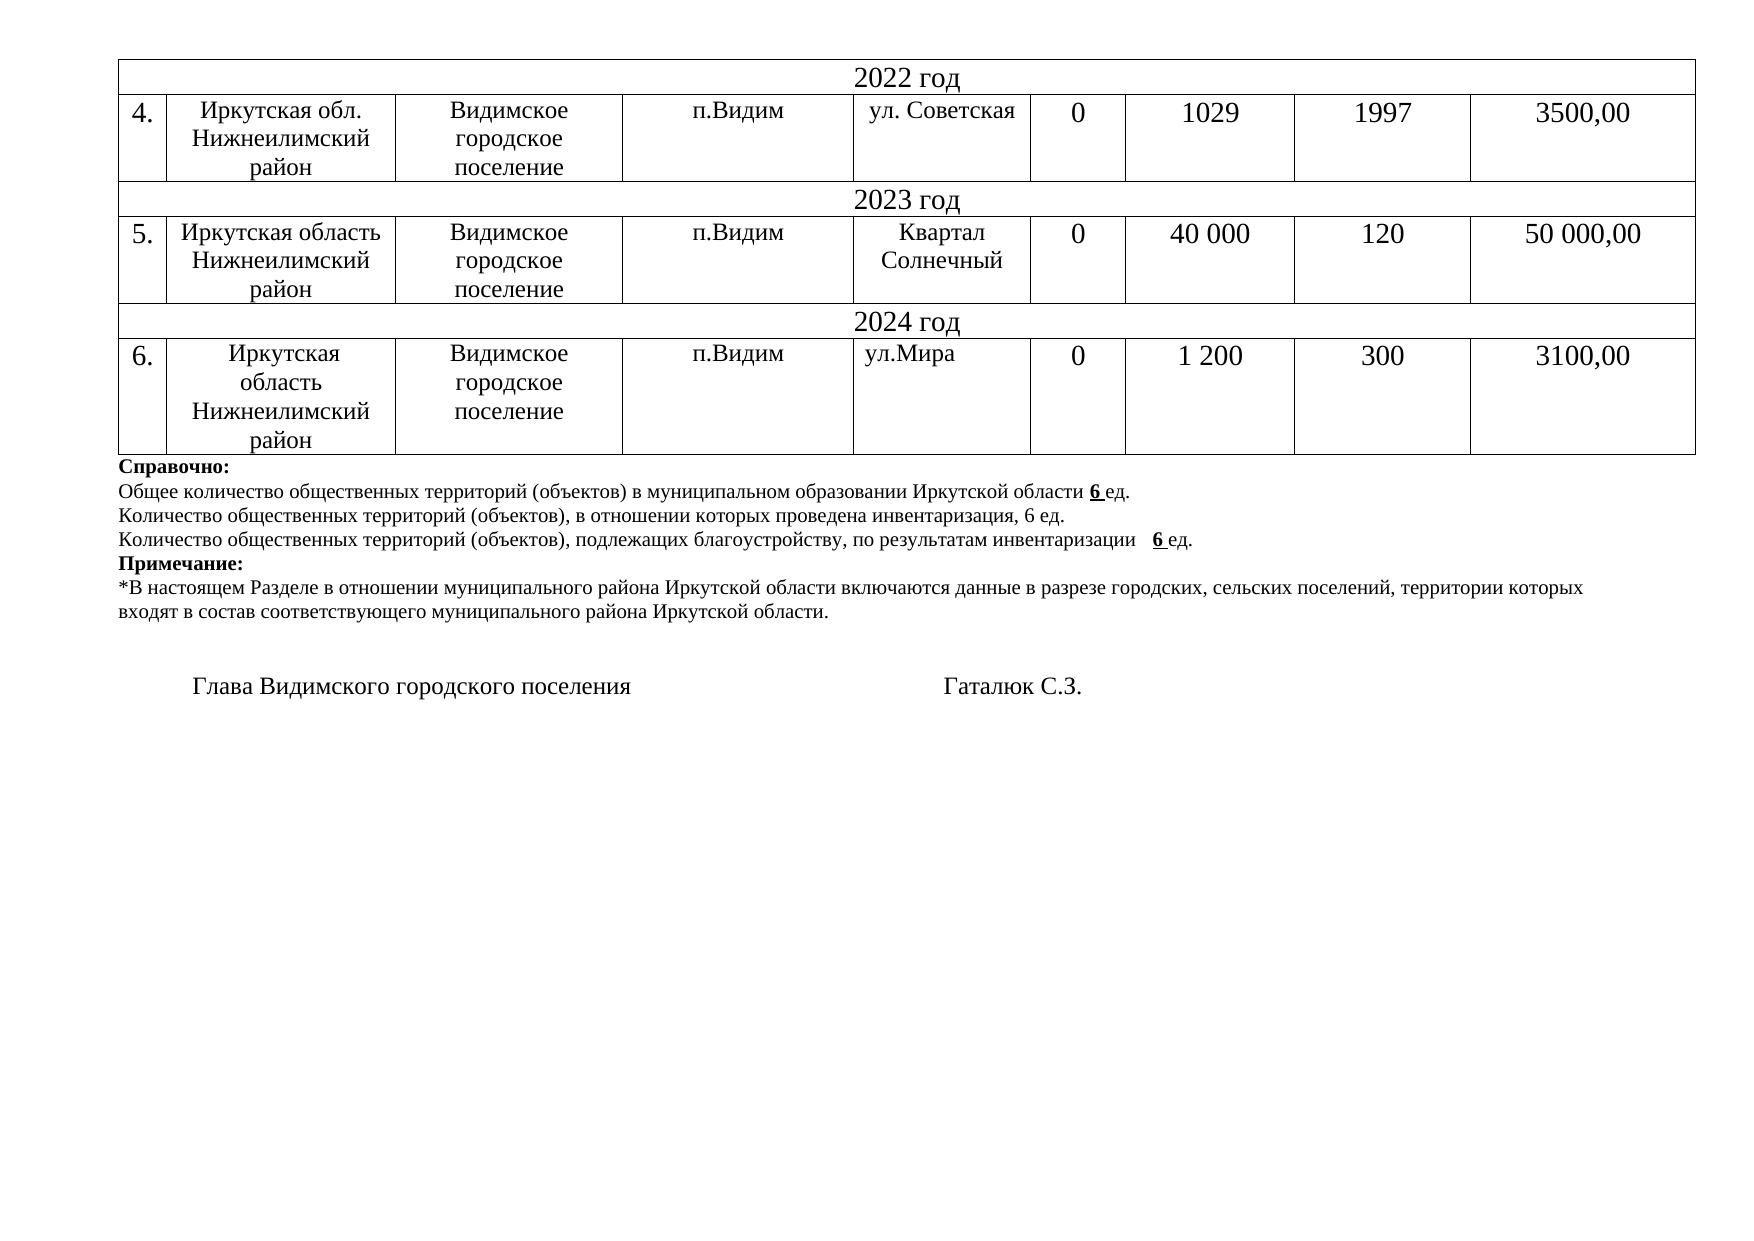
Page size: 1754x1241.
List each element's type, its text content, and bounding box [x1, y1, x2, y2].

table_cell 5. [119, 217, 166, 303]
text Количество общественных территорий (объектов), подлежащих благоустройству, по результатам инвентаризации 6 ед. [118, 527, 1636, 551]
table_cell 1029 [1126, 95, 1294, 181]
text Примечание: [118, 551, 1636, 575]
table_cell 120 [1295, 217, 1470, 303]
table_cell 1 200 [1126, 339, 1294, 453]
text Справочно: [118, 455, 1636, 478]
table_cell ул. Советская [854, 95, 1030, 181]
table_cell 50 000,00 [1471, 217, 1695, 303]
table_cell п.Видим [623, 95, 853, 181]
table_cell 3100,00 [1471, 339, 1695, 453]
table_cell Иркутская область Нижнеилимский район [167, 217, 395, 303]
text *В настоящем Разделе в отношении муниципального района Иркутской области включаются данные в разрезе городских, сельских поселений, территории которых входят в состав соответствующего муниципального района Иркутской области. [118, 575, 1636, 623]
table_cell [396, 95, 622, 181]
table_cell 6. [119, 339, 166, 453]
table_cell 300 [1295, 339, 1470, 453]
table_cell п.Видим [623, 217, 853, 303]
table_cell Иркутская обл. Нижнеилимский район [167, 95, 395, 181]
table_cell Видимское городское поселение [396, 217, 622, 303]
table_cell Иркутская область Нижнеилимский район [167, 339, 395, 453]
table_cell 3500,00 [1471, 95, 1695, 181]
table_cell 1997 [1295, 95, 1470, 181]
text Глава Видимского городского поселения Гаталюк С.З. [118, 671, 1636, 700]
table_cell 2022 год [119, 60, 1695, 94]
text Количество общественных территорий (объектов), в отношении которых проведена инвентаризация, 6 ед. [118, 503, 1636, 527]
table_cell 2024 год [119, 304, 1695, 337]
table_cell 4. [119, 95, 166, 181]
table_cell п.Видим [623, 339, 853, 453]
table_cell Видимское городское поселение [396, 339, 622, 453]
table_cell 40 000 [1126, 217, 1294, 303]
table_cell Квартал Солнечный [854, 217, 1030, 303]
table_cell 0 [1031, 339, 1125, 453]
table_cell 0 [1031, 217, 1125, 303]
table_cell 0 [1031, 95, 1125, 181]
text Общее количество общественных территорий (объектов) в муниципальном образовании Иркутской области 6 ед. [118, 478, 1636, 503]
table_cell 2023 год [119, 182, 1695, 216]
table_cell ул.Мира [854, 339, 1030, 453]
